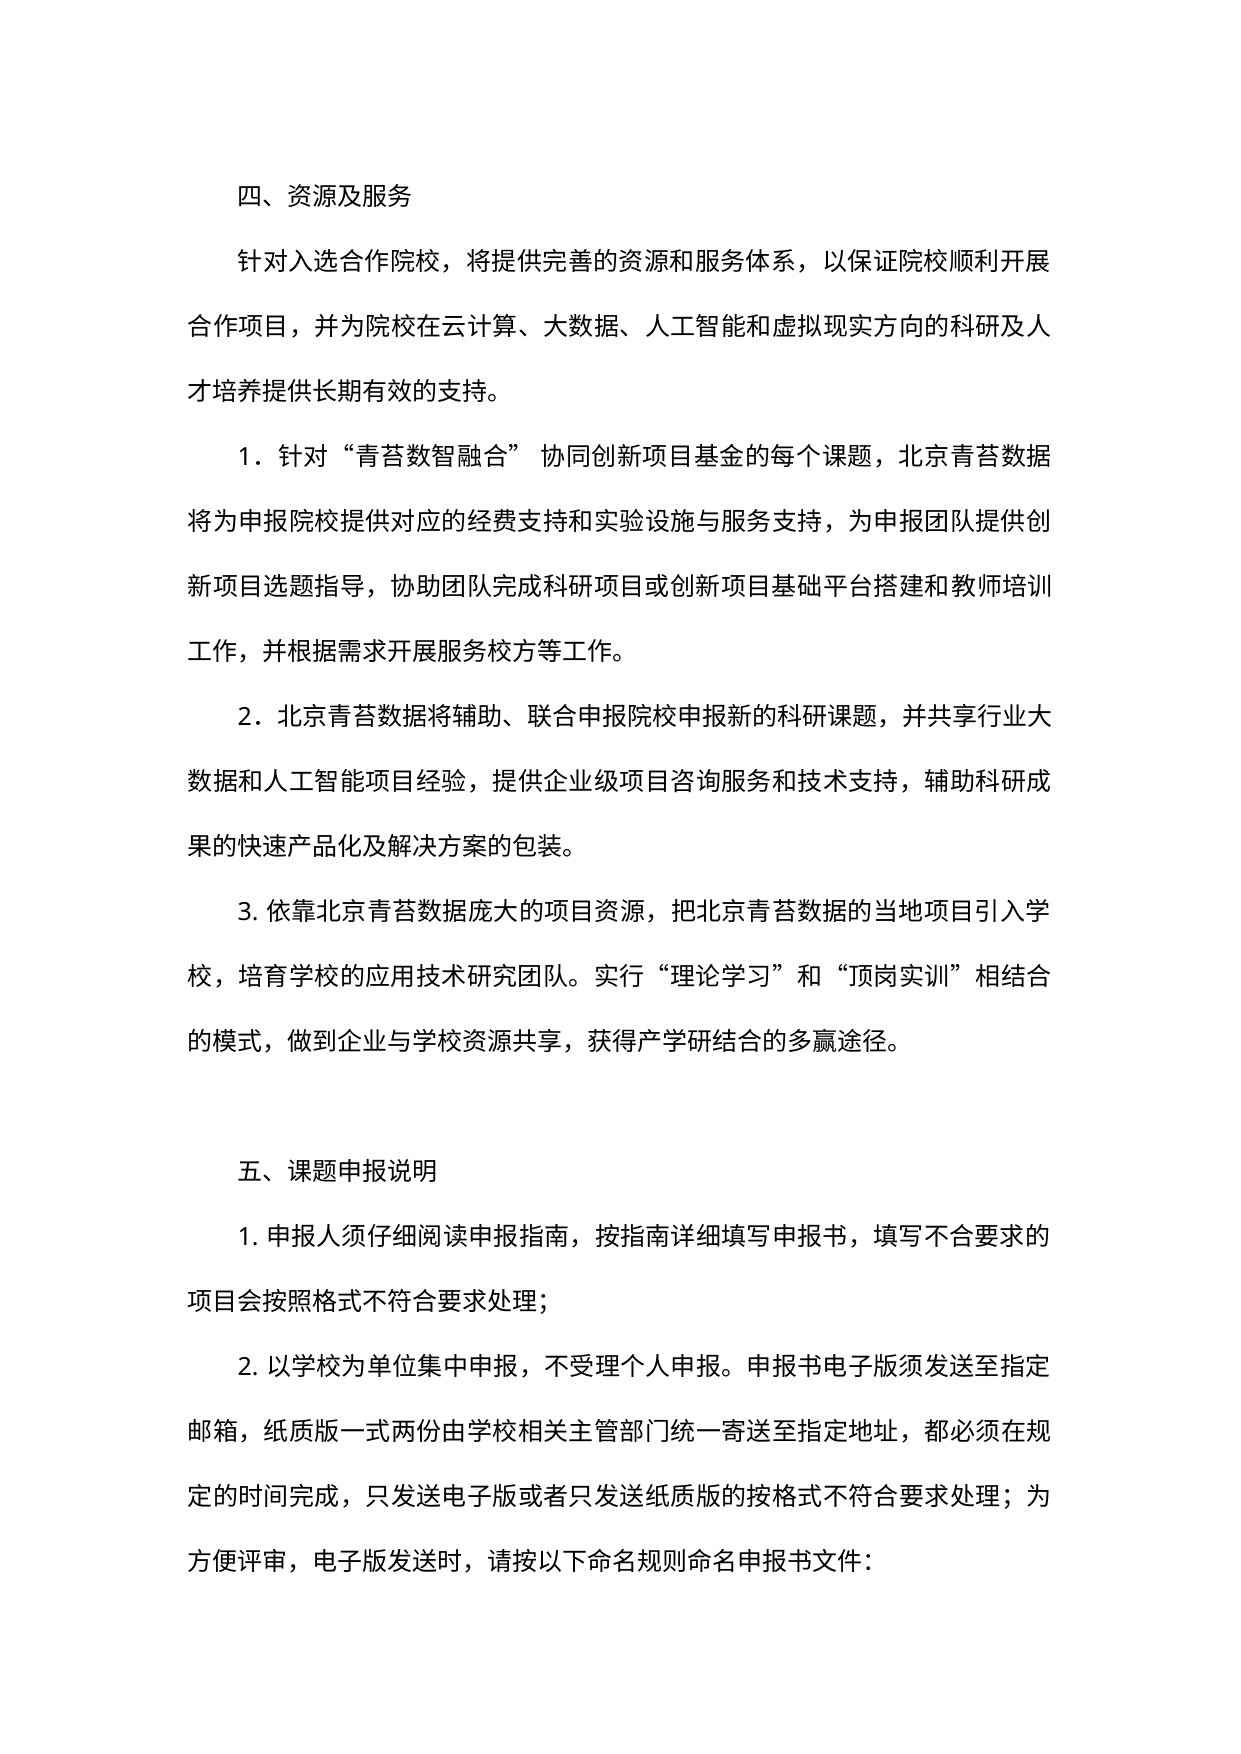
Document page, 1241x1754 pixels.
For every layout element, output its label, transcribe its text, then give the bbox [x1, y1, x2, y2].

text 针对入选合作院校，将提供完善的资源和服务体系，以保证院校顺利开展合作项目，并为院校在云计算、大数据、人工智能和虚拟现实方向的科研及人才培养提供长期有效的支持。 [187, 227, 1053, 422]
text 3. 依靠北京青苔数据庞大的项目资源，把北京青苔数据的当地项目引入学校，培育学校的应用技术研究团队。实行“理论学习”和“顶岗实训”相结合的模式，做到企业与学校资源共享，获得产学研结合的多赢途径。 [187, 877, 1053, 1072]
text 四、资源及服务 [187, 162, 1053, 227]
list 2. 以学校为单位集中申报，不受理个人申报。申报书电子版须发送至指定邮箱，纸质版一式两份由学校相关主管部门统一寄送至指定地址，都必须在规定的时间完成，只发送电子版或者只发送纸质版的按格式不符合要求处理；为方便评审，电子版发送时，请按以下命名规则命名申报书文件： [187, 1332, 1053, 1592]
text 1．针对“青苔数智融合” 协同创新项目基金的每个课题，北京青苔数据将为申报院校提供对应的经费支持和实验设施与服务支持，为申报团队提供创新项目选题指导，协助团队完成科研项目或创新项目基础平台搭建和教师培训工作，并根据需求开展服务校方等工作。 [187, 422, 1053, 682]
text 五、课题申报说明 [187, 1137, 1053, 1202]
list 1. 申报人须仔细阅读申报指南，按指南详细填写申报书，填写不合要求的项目会按照格式不符合要求处理； [187, 1202, 1053, 1332]
text 2．北京青苔数据将辅助、联合申报院校申报新的科研课题，并共享行业大数据和人工智能项目经验，提供企业级项目咨询服务和技术支持，辅助科研成果的快速产品化及解决方案的包装。 [187, 682, 1053, 877]
